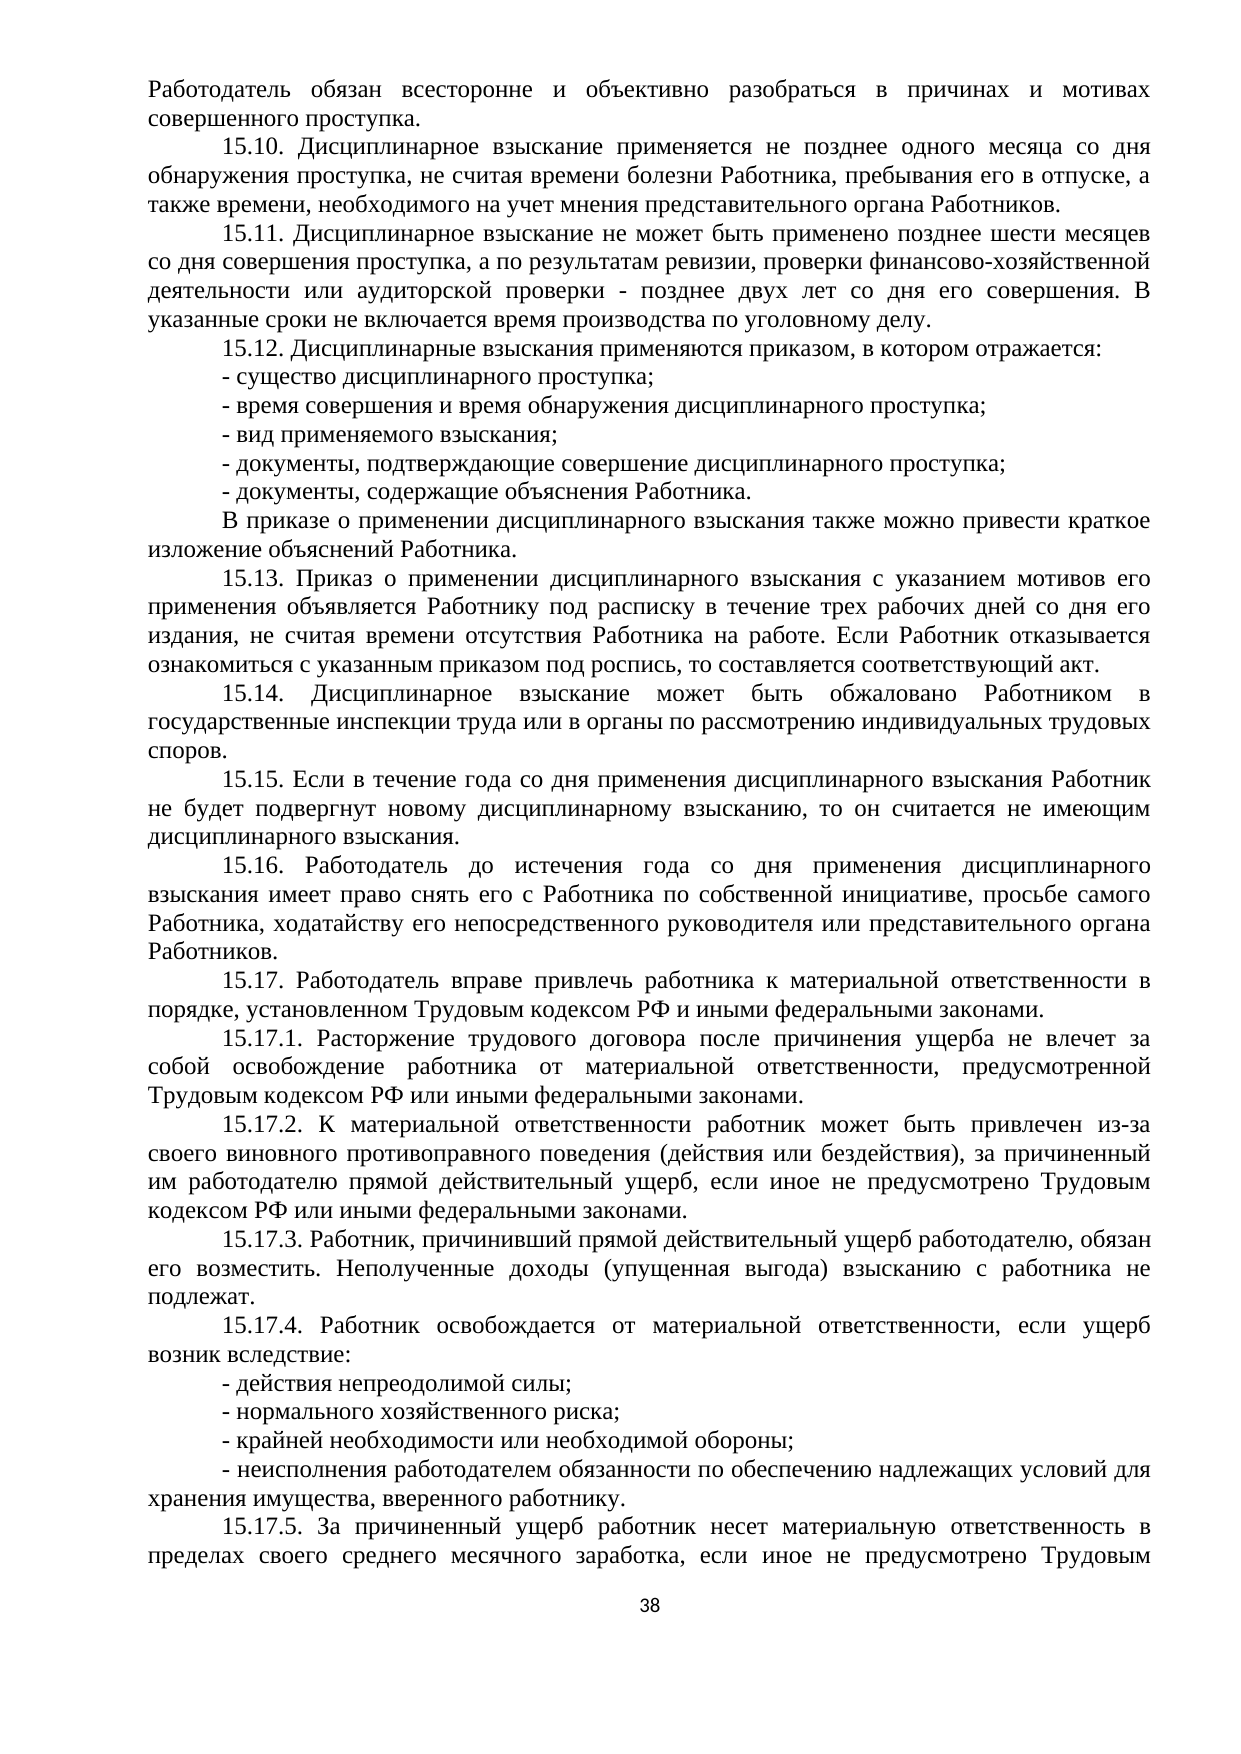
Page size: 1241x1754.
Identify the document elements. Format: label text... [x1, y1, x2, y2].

text 15.17. Работодатель вправе привлечь работника к материальной ответственности в порядке, установленном Трудовым кодексом РФ и иными федеральными законами. [148, 965, 1152, 1023]
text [148, 74, 1152, 131]
text - вид применяемого взыскания; [148, 419, 1152, 448]
text 15.16. Работодатель до истечения года со дня применения дисциплинарного взыскания имеет право снять его с Работника по собственной инициативе, просьбе самого Работника, ходатайству его непосредственного руководителя или представительного органа Работников. [148, 850, 1152, 965]
text В приказе о применении дисциплинарного взыскания также можно привести краткое изложение объяснений Работника. [148, 505, 1152, 563]
text 15.14. Дисциплинарное взыскание может быть обжаловано Работником в государственные инспекции труда или в органы по рассмотрению индивидуальных трудовых споров. [148, 678, 1152, 764]
text - время совершения и время обнаружения дисциплинарного проступка; [148, 390, 1152, 419]
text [148, 1511, 1152, 1569]
text - документы, содержащие объяснения Работника. [148, 476, 1152, 505]
text 15.15. Если в течение года со дня применения дисциплинарного взыскания Работник не будет подвергнут новому дисциплинарному взысканию, то он считается не имеющим дисциплинарного взыскания. [148, 764, 1152, 850]
text 15.17.3. Работник, причинивший прямой действительный ущерб работодателю, обязан его возместить. Неполученные доходы (упущенная выгода) взысканию с работника не подлежат. [148, 1224, 1152, 1310]
text - существо дисциплинарного проступка; [148, 361, 1152, 390]
text - нормального хозяйственного риска; [148, 1396, 1152, 1425]
text 15.17.1. Расторжение трудового договора после причинения ущерба не влечет за собой освобождение работника от материальной ответственности, предусмотренной Трудовым кодексом РФ или иными федеральными законами. [148, 1023, 1152, 1109]
text - крайней необходимости или необходимой обороны; [148, 1425, 1152, 1454]
text - неисполнения работодателем обязанности по обеспечению надлежащих условий для хранения имущества, вверенного работнику. [148, 1454, 1152, 1511]
text 15.12. Дисциплинарные взыскания применяются приказом, в котором отражается: [148, 333, 1152, 361]
text 15.13. Приказ о применении дисциплинарного взыскания с указанием мотивов его применения объявляется Работнику под расписку в течение трех рабочих дней со дня его издания, не считая времени отсутствия Работника на работе. Если Работник отказывается ознакомиться с указанным приказом под роспись, то составляется соответствующий акт. [148, 563, 1152, 678]
text 15.17.2. К материальной ответственности работник может быть привлечен из-за своего виновного противоправного поведения (действия или бездействия), за причиненный им работодателю прямой действительный ущерб, если иное не предусмотрено Трудовым кодексом РФ или иными федеральными законами. [148, 1109, 1152, 1224]
text - документы, подтверждающие совершение дисциплинарного проступка; [148, 448, 1152, 476]
text 15.11. Дисциплинарное взыскание не может быть применено позднее шести месяцев со дня совершения проступка, а по результатам ревизии, проверки финансово-хозяйственной деятельности или аудиторской проверки - позднее двух лет со дня его совершения. В указанные сроки не включается время производства по уголовному делу. [148, 218, 1152, 333]
text 15.17.4. Работник освобождается от материальной ответственности, если ущерб возник вследствие: [148, 1310, 1152, 1368]
text - действия непреодолимой силы; [148, 1368, 1152, 1396]
text 15.10. Дисциплинарное взыскание применяется не позднее одного месяца со дня обнаружения проступка, не считая времени болезни Работника, пребывания его в отпуске, а также времени, необходимого на учет мнения представительного органа Работников. [148, 131, 1152, 218]
